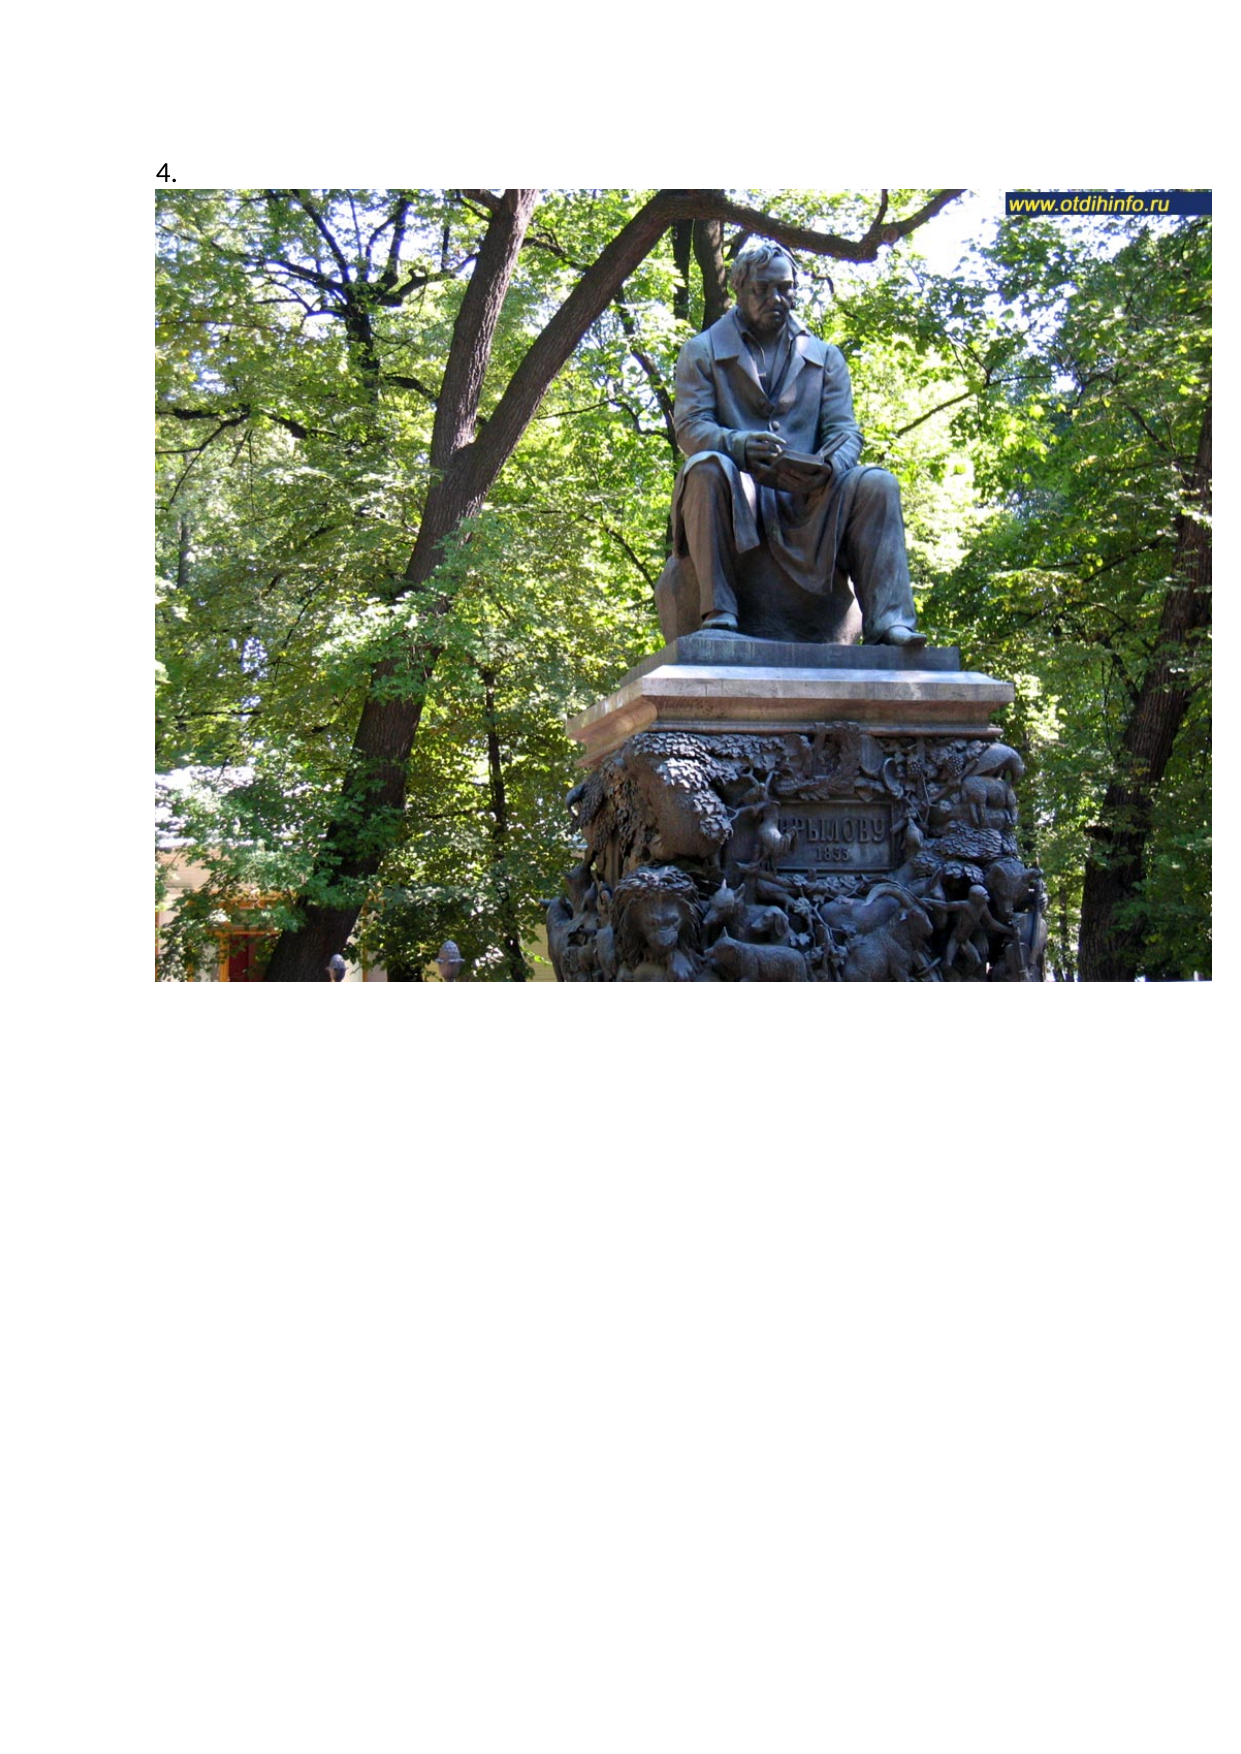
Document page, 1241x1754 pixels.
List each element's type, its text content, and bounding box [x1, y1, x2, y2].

picture [155, 189, 1212, 982]
text 4. [156, 154, 1181, 189]
